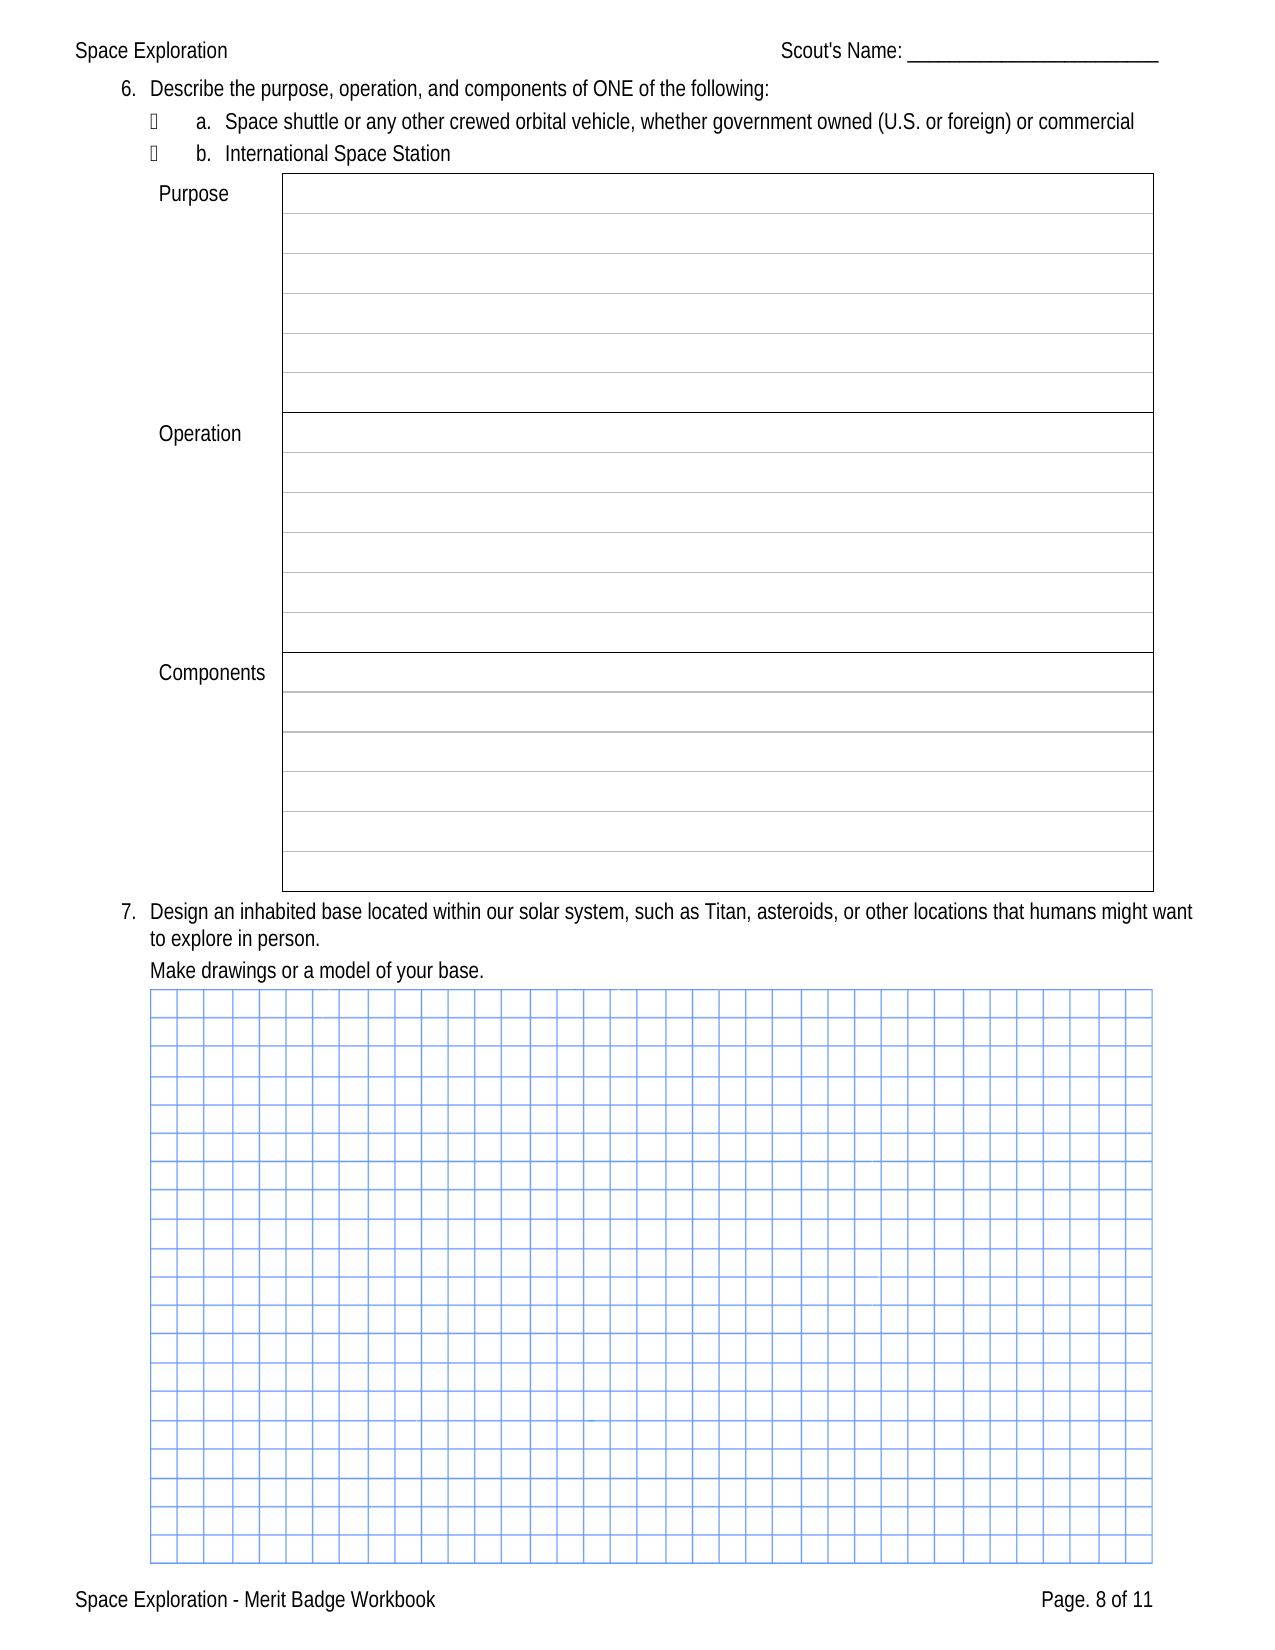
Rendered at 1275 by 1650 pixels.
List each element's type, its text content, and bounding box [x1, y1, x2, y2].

table_cell [283, 214, 1153, 253]
table_cell [283, 413, 1153, 452]
table_cell [283, 653, 1153, 691]
table_header [283, 174, 1153, 213]
table_cell [283, 453, 1153, 492]
table_cell [283, 613, 1153, 652]
table_cell Operation [148, 412, 282, 652]
text 6. Describe the purpose, operation, and components of ONE of the following: [75, 75, 1200, 101]
table_cell [283, 254, 1153, 292]
table_cell [283, 733, 1153, 771]
text Make drawings or a model of your base. [150, 957, 1200, 983]
table_cell [283, 294, 1153, 332]
table_cell [283, 693, 1153, 731]
picture [150, 989, 1153, 1564]
text a. Space shuttle or any other crewed orbital vehicle, whether government owned (U.S. or foreign) or commercial [150, 108, 1200, 134]
table_cell [283, 772, 1153, 811]
table_header Purpose [148, 173, 282, 412]
table_cell [283, 852, 1153, 891]
table_cell [283, 573, 1153, 612]
table_cell [283, 373, 1153, 412]
table_cell [283, 533, 1153, 572]
table_cell Components [148, 652, 282, 891]
text b. International Space Station [150, 140, 1200, 167]
table_cell [283, 812, 1153, 851]
table_cell [283, 334, 1153, 372]
text 7. Design an inhabited base located within our solar system, such as Titan, asteroids, or other locations that humans might want to explore in person. [75, 898, 1200, 951]
table_cell [283, 493, 1153, 532]
